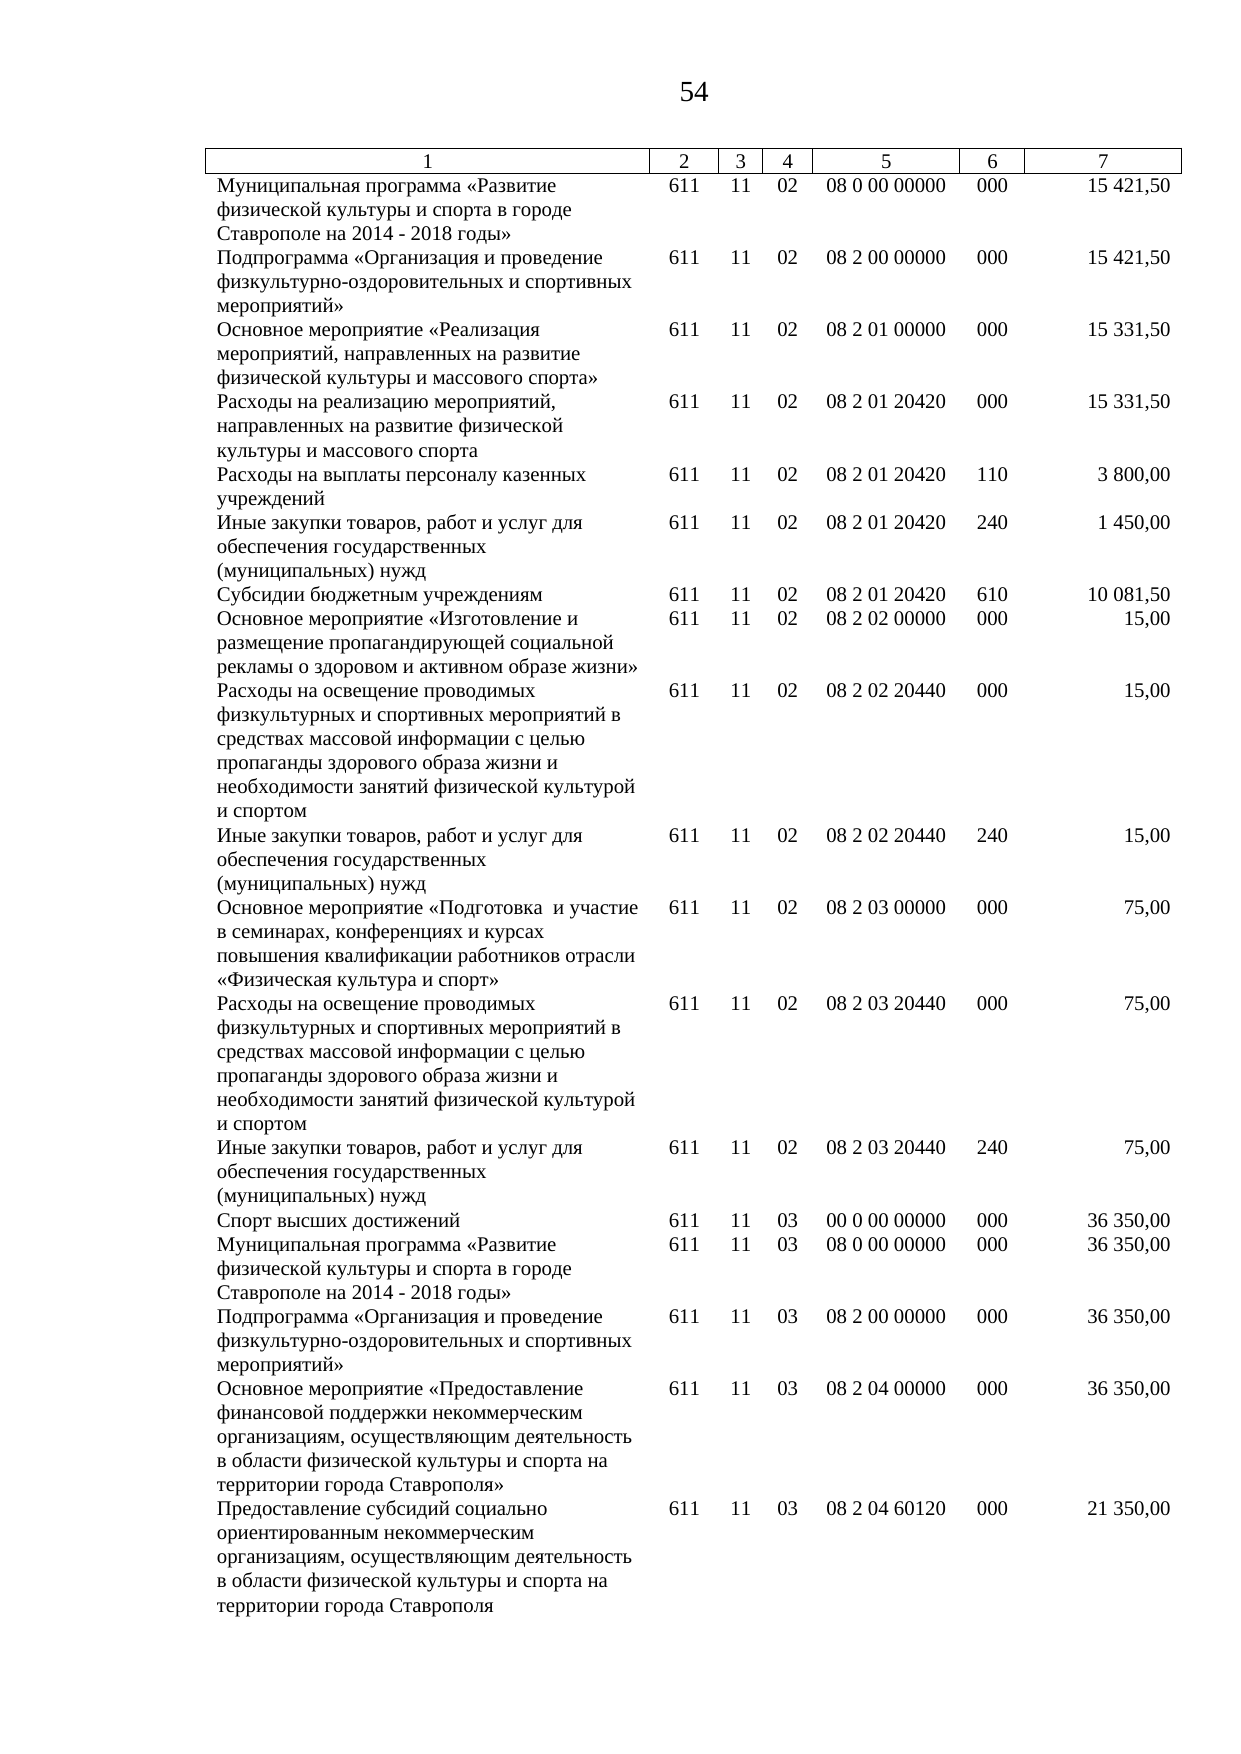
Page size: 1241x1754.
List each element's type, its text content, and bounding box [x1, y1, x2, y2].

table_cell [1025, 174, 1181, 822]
table_header 2 [650, 149, 718, 173]
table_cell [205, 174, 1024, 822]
table_header 7 [1025, 149, 1181, 173]
table_header 3 [719, 149, 762, 173]
table_header 6 [960, 149, 1024, 173]
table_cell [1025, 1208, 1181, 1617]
table_header 4 [763, 149, 812, 173]
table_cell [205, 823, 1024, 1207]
table_header 1 [206, 149, 649, 173]
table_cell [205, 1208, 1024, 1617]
table_header 5 [813, 149, 959, 173]
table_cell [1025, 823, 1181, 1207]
